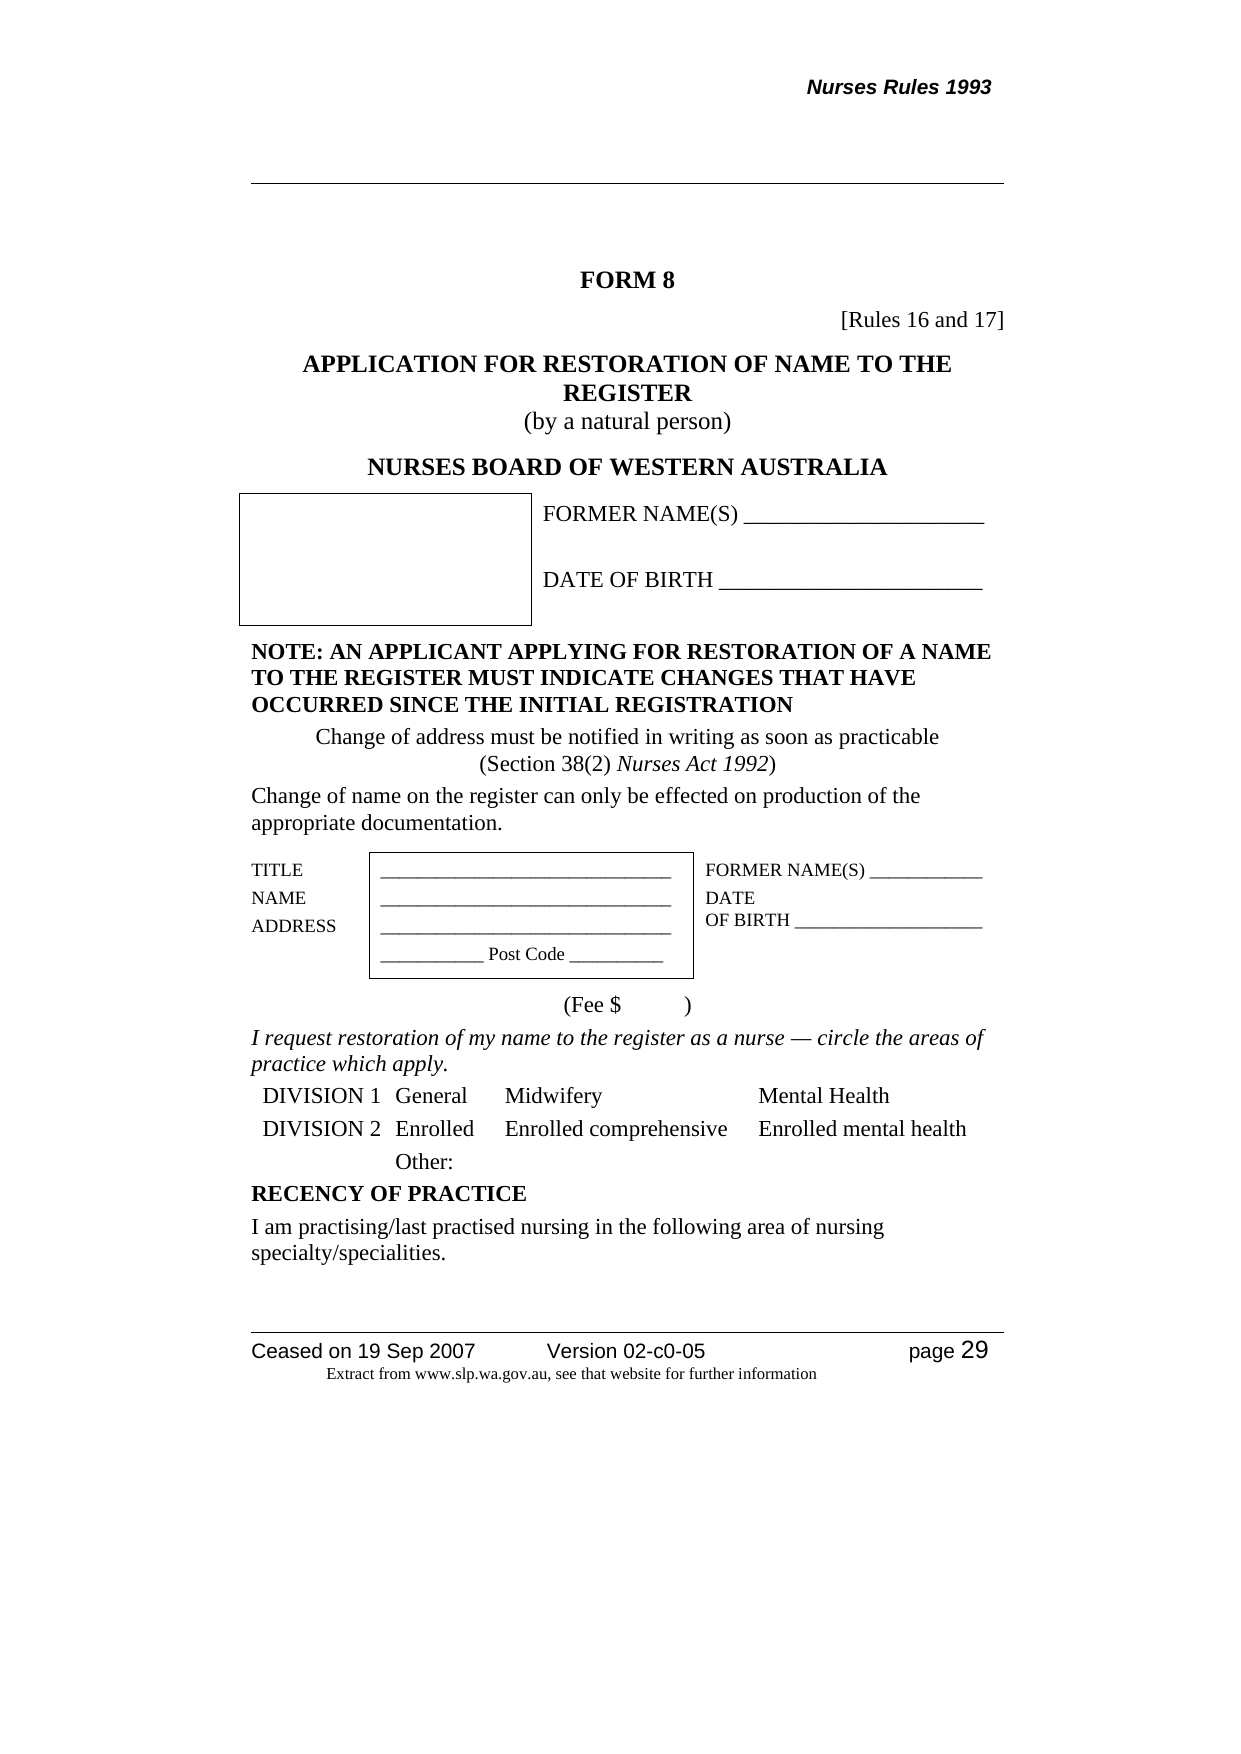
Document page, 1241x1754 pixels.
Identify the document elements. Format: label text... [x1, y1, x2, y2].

subtitle NURSES BOARD OF WESTERN AUSTRALIA [251, 452, 1004, 481]
text RECENCY OF PRACTICE [251, 1180, 1004, 1207]
table_cell DIVISION 2 Enrolled Other: [251, 1109, 493, 1174]
subtitle (by a natural person) [251, 406, 1004, 435]
subtitle APPLICATION FOR RESTORATION OF NAME TO THE REGISTER [251, 349, 1004, 406]
table_header Mental Health [747, 1076, 1000, 1109]
table_header _______________________________ _______________________________ _______________________________ ___________ Post Code __________ [370, 853, 693, 977]
table_header DIVISION 1 General [251, 1076, 493, 1109]
table_header FORMER NAME(S) ____________ DATE OF BIRTH ____________________ [694, 852, 1000, 977]
table_cell Enrolled comprehensive [493, 1109, 747, 1174]
table_cell Enrolled mental health [747, 1109, 1000, 1174]
text (Section 38(2) Nurses Act 1992) [251, 750, 1004, 776]
table_header [240, 494, 531, 624]
table_header FORMER NAME(S) _____________________ DATE OF BIRTH _______________________ [532, 493, 1001, 624]
text Change of address must be notified in writing as soon as practicable [251, 723, 1004, 750]
text I am practising/last practised nursing in the following area of nursing specialty/specialities. [251, 1213, 1004, 1266]
table_header Midwifery [493, 1076, 747, 1109]
text (Fee $ ) [251, 991, 1004, 1017]
text NOTE: AN APPLICANT APPLYING FOR RESTORATION OF A NAME TO THE REGISTER MUST INDICATE CHANGES THAT HAVE OCCURRED SINCE THE INITIAL REGISTRATION [251, 638, 1004, 717]
subtitle FORM 8 [251, 265, 1004, 293]
text [Rules 16 and 17] [251, 306, 1004, 332]
text I request restoration of my name to the register as a nurse — circle the areas of practice which apply. [251, 1024, 1004, 1076]
table_header TITLE NAME ADDRESS [240, 852, 369, 977]
text Change of name on the register can only be effected on production of the appropriate documentation. [251, 782, 1004, 835]
